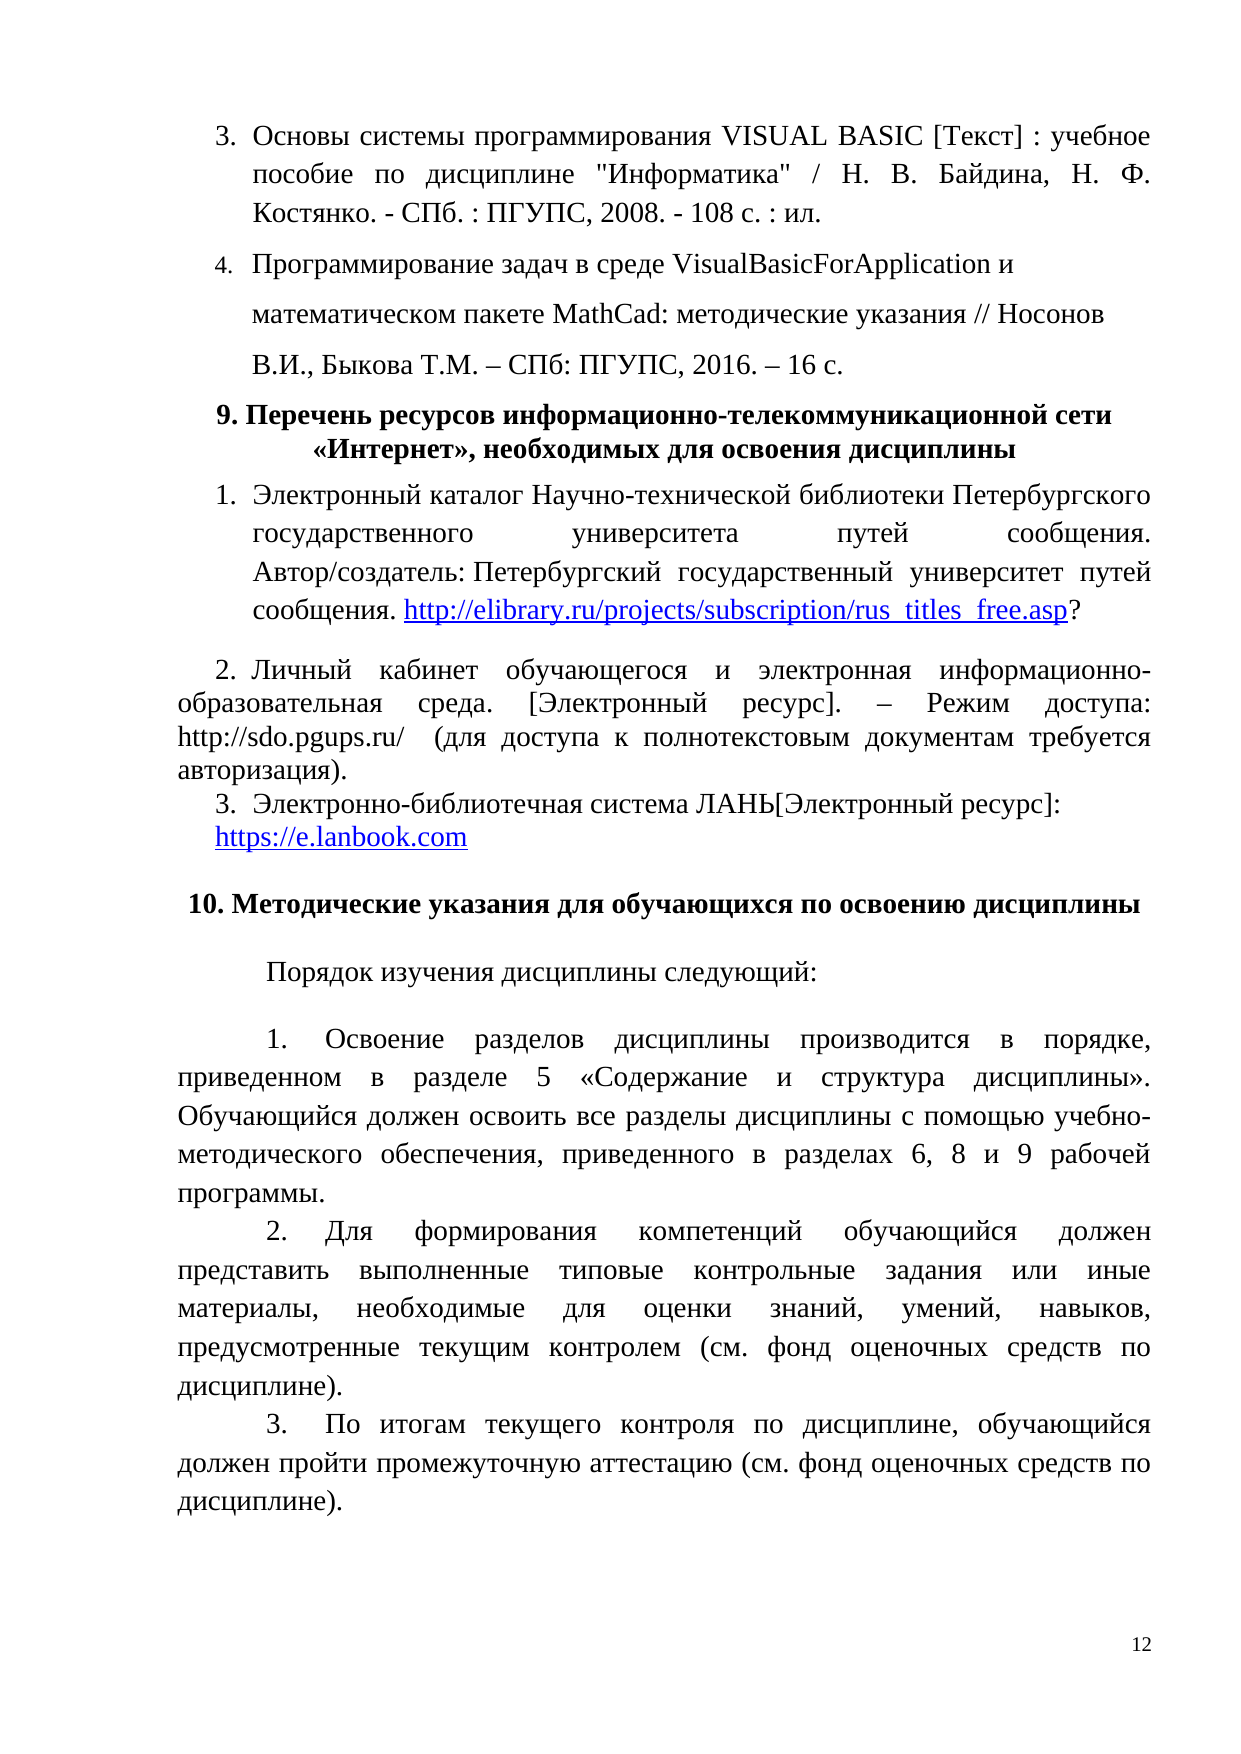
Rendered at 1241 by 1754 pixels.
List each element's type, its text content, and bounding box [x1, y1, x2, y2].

list Для формирования компетенций обучающийся должен представить выполненные типовые контрольные задания или иные материалы, необходимые для оценки знаний, умений, навыков, предусмотренные текущим контролем (см. фонд оценочных средств по дисциплине). [177, 1213, 1152, 1401]
list Электронно-библиотечная система ЛАНЬ[Электронный ресурс]: [215, 786, 1152, 819]
list Основы системы программирования VISUAL BASIC [Текст] : учебное пособие по дисциплине "Информатика" / Н. В. Байдина, Н. Ф. Костянко. - СПб. : ПГУПС, 2008. - 108 с. : ил. [215, 118, 1152, 229]
list Электронный каталог Научно-технической библиотеки Петербургского государственного университета путей сообщения. Автор/создатель: Петербургский государственный университет путей сообщения. http://elibrary.ru/projects/subscription/rus_titles_free.asp? [215, 477, 1152, 626]
text 9. Перечень ресурсов информационно-телекоммуникационной сети «Интернет», необходимых для освоения дисциплины [177, 397, 1152, 464]
text Порядок изучения дисциплины следующий: [177, 954, 1152, 987]
list По итогам текущего контроля по дисциплине, обучающийся должен пройти промежуточную аттестацию (см. фонд оценочных средств по дисциплине). [177, 1406, 1152, 1517]
list Освоение разделов дисциплины производится в порядке, приведенном в разделе 5 «Содержание и структура дисциплины». Обучающийся должен освоить все разделы дисциплины с помощью учебно-методического обеспечения, приведенного в разделах 6, 8 и 9 рабочей программы. [177, 1021, 1152, 1208]
text https://e.lanbook.com [177, 819, 1152, 853]
list Личный кабинет обучающегося и электронная информационно-образовательная среда. [Электронный ресурс]. – Режим доступа: http://sdo.pgups.ru/ (для доступа к полнотекстовым документам требуется авторизация). [177, 652, 1152, 786]
text 10. Методические указания для обучающихся по освоению дисциплины [177, 887, 1152, 920]
list Программирование задач в среде VisualBasicForApplication и математическом пакете MathCad: методические указания // Носонов В.И., Быкова Т.М. – СПб: ПГУПС, 2016. – 16 с. [214, 246, 1152, 380]
